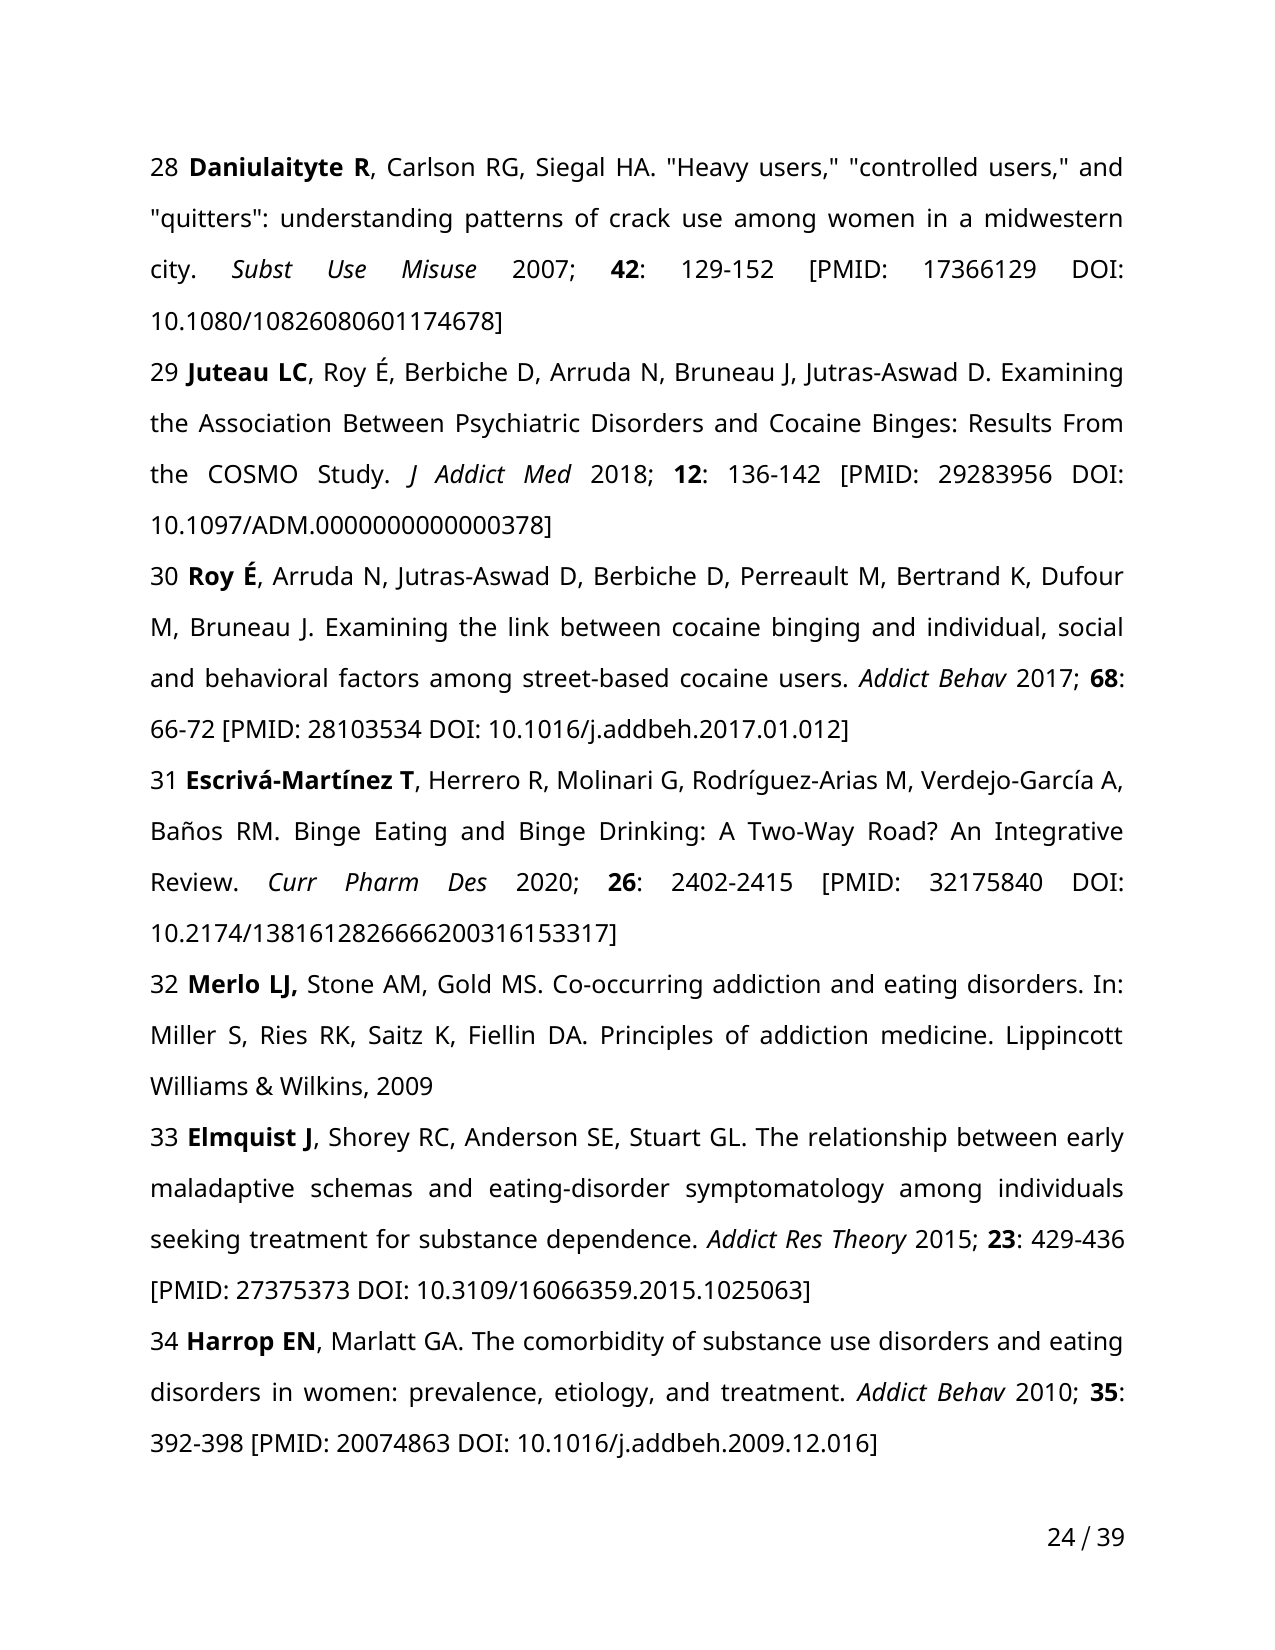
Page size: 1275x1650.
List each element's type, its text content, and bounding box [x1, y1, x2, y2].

text 32 Merlo LJ, Stone AM, Gold MS. Co-occurring addiction and eating disorders. In: Miller S, Ries RK, Saitz K, Fiellin DA. Principles of addiction medicine. Lippincott Williams & Wilkins, 2009 [150, 967, 1125, 1103]
text 28 Daniulaityte R, Carlson RG, Siegal HA. "Heavy users," "controlled users," and "quitters": understanding patterns of crack use among women in a midwestern city. Subst Use Misuse 2007; 42: 129-152 [PMID: 17366129 DOI: 10.1080/10826080601174678] [150, 150, 1125, 337]
text 33 Elmquist J, Shorey RC, Anderson SE, Stuart GL. The relationship between early maladaptive schemas and eating-disorder symptomatology among individuals seeking treatment for substance dependence. Addict Res Theory 2015; 23: 429-436 [PMID: 27375373 DOI: 10.3109/16066359.2015.1025063] [150, 1120, 1125, 1307]
text 34 Harrop EN, Marlatt GA. The comorbidity of substance use disorders and eating disorders in women: prevalence, etiology, and treatment. Addict Behav 2010; 35: 392-398 [PMID: 20074863 DOI: 10.1016/j.addbeh.2009.12.016] [150, 1324, 1125, 1460]
text 31 Escrivá-Martínez T, Herrero R, Molinari G, Rodríguez-Arias M, Verdejo-García A, Baños RM. Binge Eating and Binge Drinking: A Two-Way Road? An Integrative Review. Curr Pharm Des 2020; 26: 2402-2415 [PMID: 32175840 DOI: 10.2174/1381612826666200316153317] [150, 762, 1125, 950]
text 29 Juteau LC, Roy É, Berbiche D, Arruda N, Bruneau J, Jutras-Aswad D. Examining the Association Between Psychiatric Disorders and Cocaine Binges: Results From the COSMO Study. J Addict Med 2018; 12: 136-142 [PMID: 29283956 DOI: 10.1097/ADM.0000000000000378] [150, 354, 1125, 541]
text 30 Roy É, Arruda N, Jutras-Aswad D, Berbiche D, Perreault M, Bertrand K, Dufour M, Bruneau J. Examining the link between cocaine binging and individual, social and behavioral factors among street-based cocaine users. Addict Behav 2017; 68: 66-72 [PMID: 28103534 DOI: 10.1016/j.addbeh.2017.01.012] [150, 558, 1125, 746]
